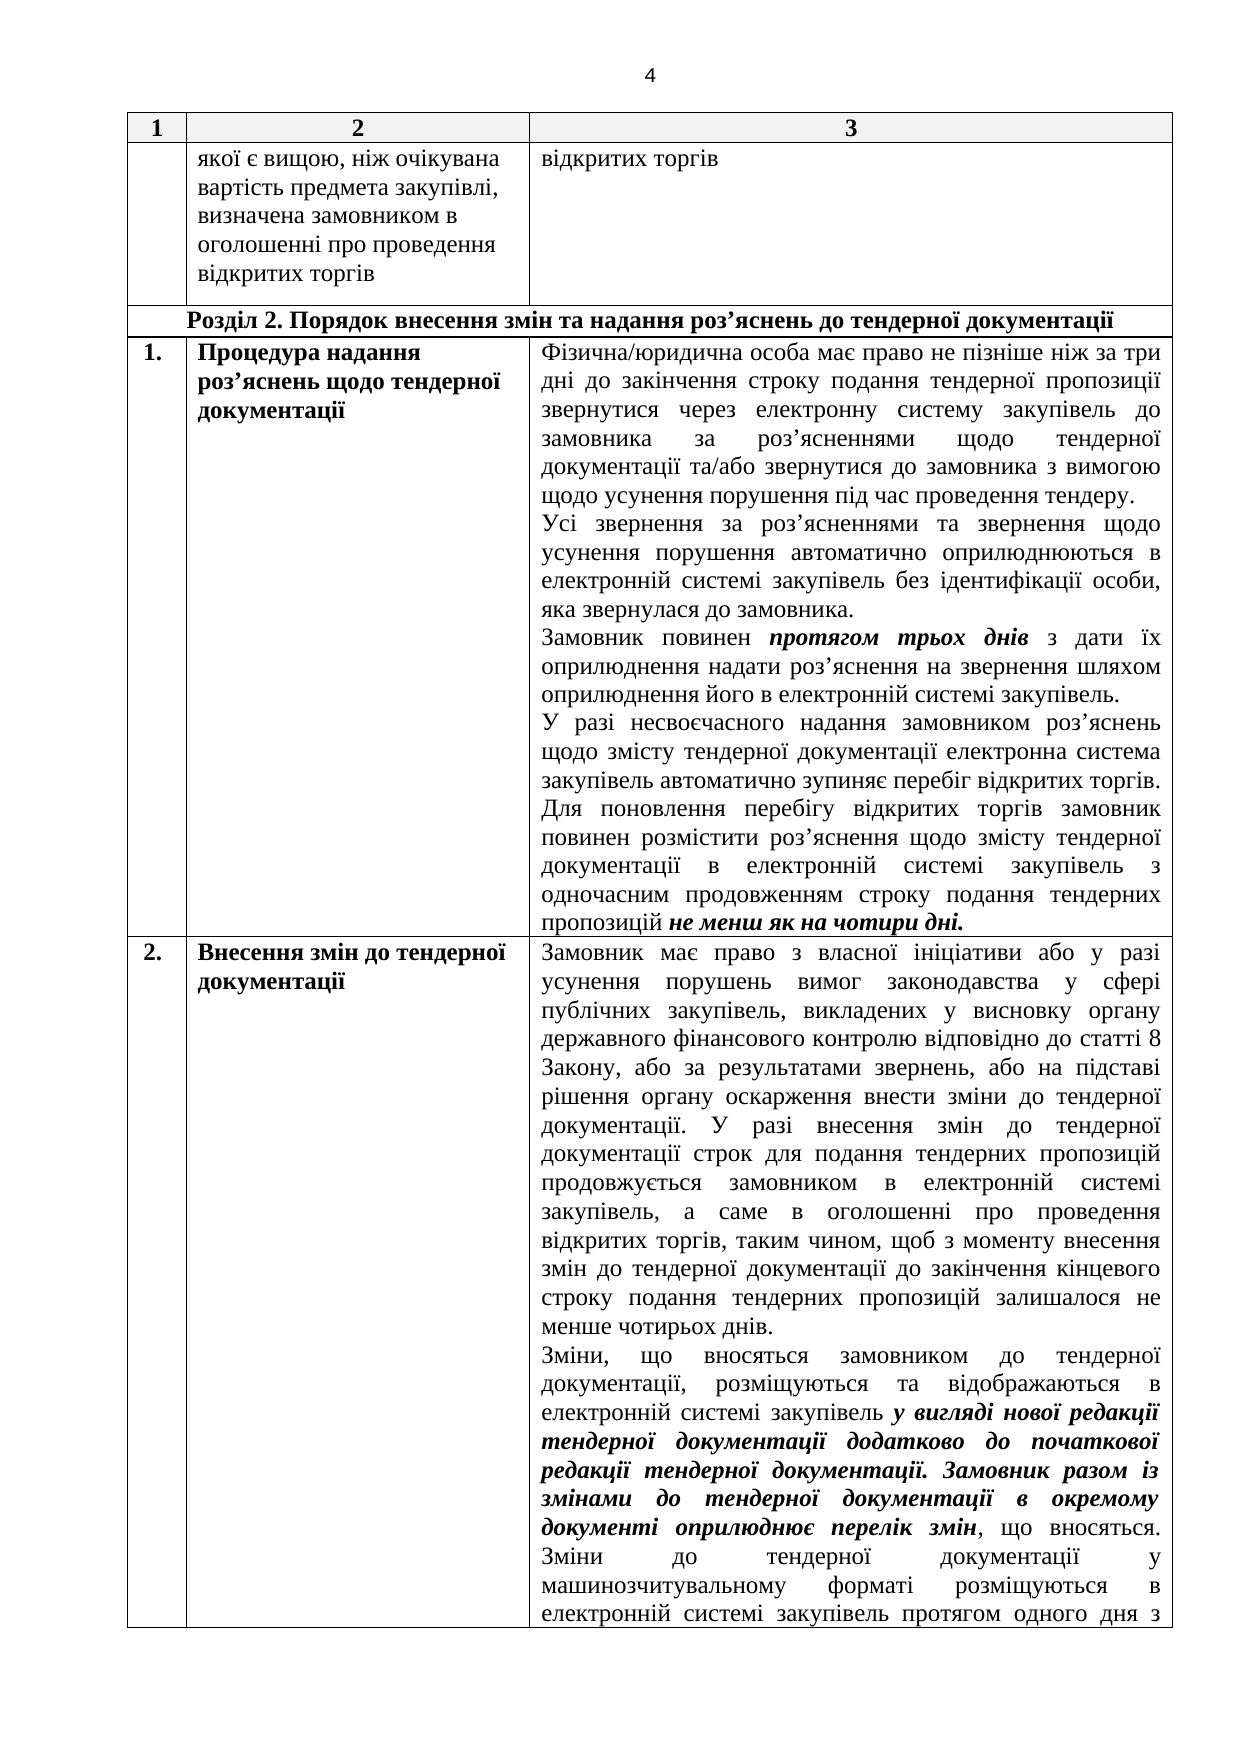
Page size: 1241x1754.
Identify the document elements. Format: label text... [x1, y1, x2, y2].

table_cell [128, 143, 186, 305]
table_header 1 [128, 113, 186, 142]
table_header 2 [187, 113, 529, 142]
table_cell Фізична/юридична особа має право не пізніше ніж за три дні до закінчення строку подання тендерної пропозиції звернутися через електронну систему закупівель до замовника за роз’ясненнями щодо тендерної документації та/або звернутися до замовника з вимогою щодо усунення порушення під час проведення тендеру. Усі звернення за роз’ясненнями та звернення щодо усунення порушення автоматично оприлюднюються в електронній системі закупівель без ідентифікації особи, яка звернулася до замовника. Замовник повинен протягом трьох днів з дати їх оприлюднення надати роз’яснення на звернення шляхом оприлюднення його в електронній системі закупівель. У разі несвоєчасного надання замовником роз’яснень щодо змісту тендерної документації електронна система закупівель автоматично зупиняє перебіг відкритих торгів. Для поновлення перебігу відкритих торгів замовник повинен розмістити роз’яснення щодо змісту тендерної документації в електронній системі закупівель з одночасним продовженням строку подання тендерних пропозицій не менш як на чотири дні. [530, 338, 1172, 936]
table_header 3 [530, 113, 1172, 142]
table_cell Процедура надання роз’яснень щодо тендерної документації [187, 338, 529, 936]
table_cell [128, 338, 186, 936]
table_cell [530, 143, 1172, 305]
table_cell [187, 143, 529, 305]
table_cell [128, 937, 186, 1627]
table_cell Розділ 2. Порядок внесення змін та надання роз’яснень до тендерної документації [128, 306, 1172, 336]
table_cell Внесення змін до тендерної документації [187, 937, 529, 1627]
